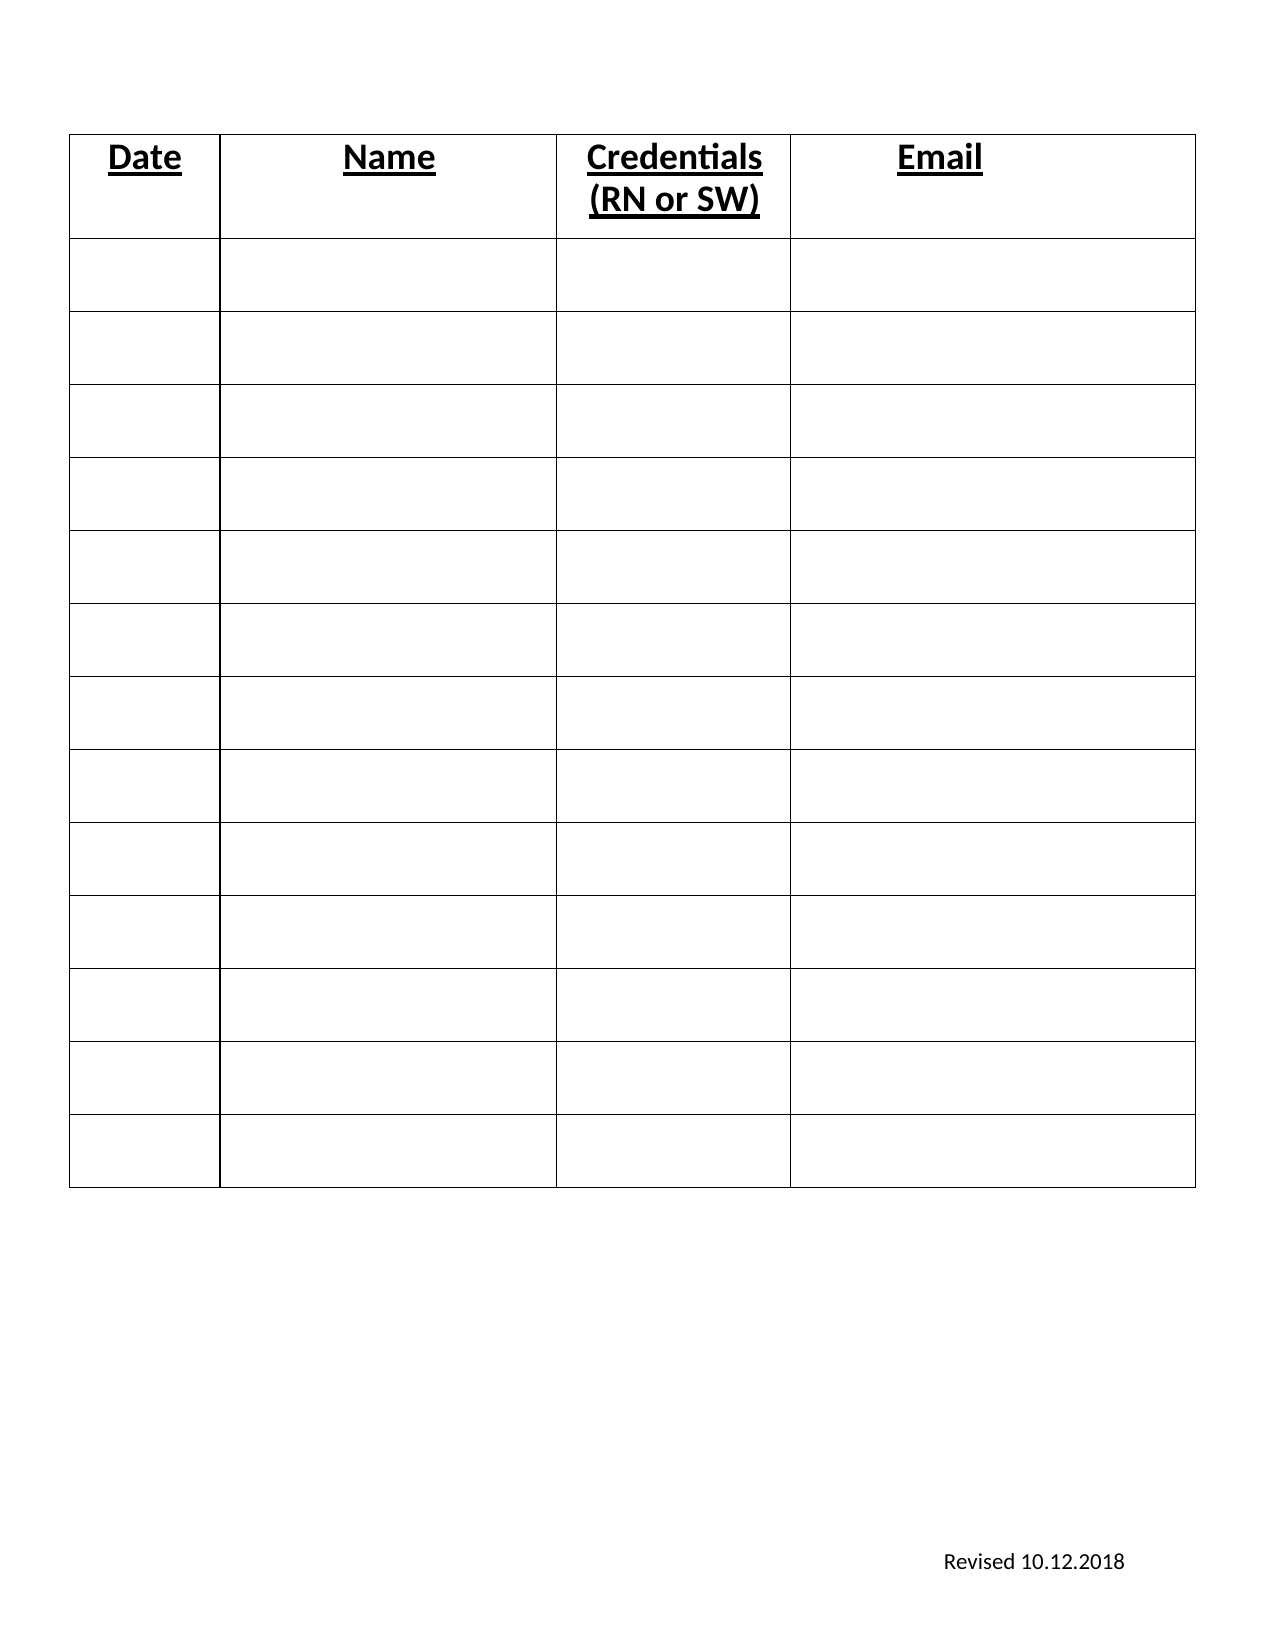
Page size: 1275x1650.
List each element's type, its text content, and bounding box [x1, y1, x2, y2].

table_cell [791, 896, 1195, 968]
table_cell [557, 312, 790, 384]
table_cell [70, 750, 219, 822]
table_cell [791, 604, 1195, 676]
table_cell [70, 677, 219, 749]
table_cell [70, 312, 219, 384]
table_cell [70, 531, 219, 603]
table_cell [70, 823, 219, 895]
table_cell [791, 312, 1195, 384]
table_cell [791, 1042, 1195, 1114]
table_cell [70, 1042, 219, 1114]
table_cell [557, 677, 790, 749]
table_cell [557, 750, 790, 822]
table_cell [791, 385, 1195, 457]
table_cell [221, 823, 556, 895]
table_cell [221, 604, 556, 676]
table_cell [557, 823, 790, 895]
table_cell [557, 969, 790, 1041]
table_cell [70, 604, 219, 676]
table_cell [221, 969, 556, 1041]
table_cell [70, 1115, 219, 1187]
table_cell [557, 604, 790, 676]
table_cell [70, 458, 219, 530]
table_cell [221, 1115, 556, 1187]
table_cell [221, 458, 556, 530]
table_header Credentials (RN or SW) [557, 135, 790, 238]
table_cell [221, 531, 556, 603]
table_header Date [70, 135, 219, 238]
table_cell [557, 531, 790, 603]
table_cell [791, 969, 1195, 1041]
table_cell [791, 823, 1195, 895]
table_cell [70, 896, 219, 968]
table_cell [791, 239, 1195, 311]
table_cell [70, 239, 219, 311]
table_cell [557, 1115, 790, 1187]
table_cell [221, 750, 556, 822]
table_cell [557, 239, 790, 311]
table_cell [70, 385, 219, 457]
table_cell [70, 969, 219, 1041]
table_cell [791, 677, 1195, 749]
table_cell [221, 1042, 556, 1114]
table_cell [557, 458, 790, 530]
table_cell [221, 385, 556, 457]
table_cell [221, 677, 556, 749]
table_cell [791, 458, 1195, 530]
table_cell [221, 239, 556, 311]
table_cell [221, 896, 556, 968]
table_cell [791, 1115, 1195, 1187]
table_cell [557, 1042, 790, 1114]
table_header Email [791, 135, 1195, 238]
table_header Name [221, 135, 556, 238]
table_cell [791, 531, 1195, 603]
table_cell [557, 896, 790, 968]
table_cell [221, 312, 556, 384]
table_cell [791, 750, 1195, 822]
table_cell [557, 385, 790, 457]
